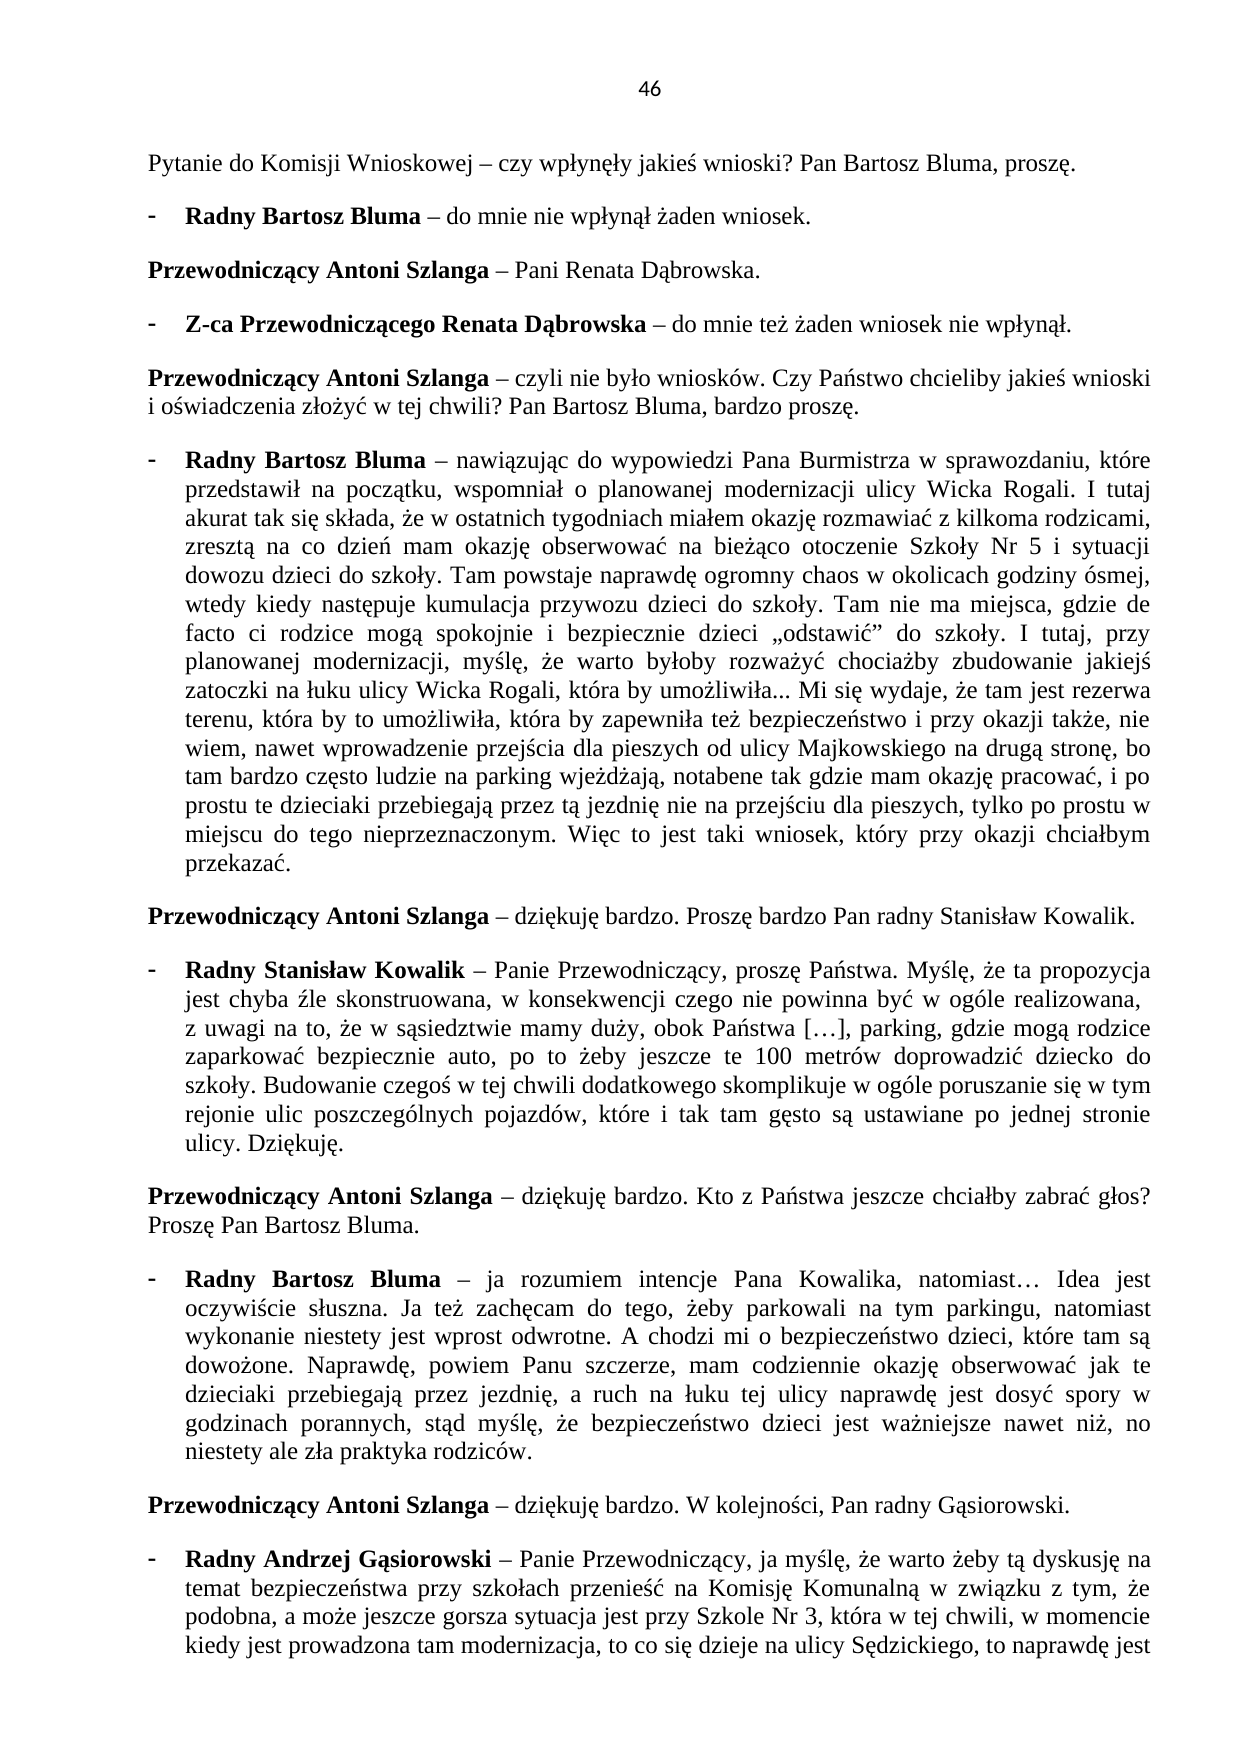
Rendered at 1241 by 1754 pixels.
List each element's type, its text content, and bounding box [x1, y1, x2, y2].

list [148, 1544, 1152, 1659]
text Przewodniczący Antoni Szlanga – Pani Renata Dąbrowska. [148, 255, 1152, 284]
text Przewodniczący Antoni Szlanga – dziękuję bardzo. W kolejności, Pan radny Gąsiorowski. [148, 1490, 1152, 1519]
list Z-ca Przewodniczącego Renata Dąbrowska – do mnie też żaden wniosek nie wpłynął. [148, 309, 1152, 338]
text Przewodniczący Antoni Szlanga – dziękuję bardzo. Proszę bardzo Pan radny Stanisław Kowalik. [148, 901, 1152, 930]
list Radny Bartosz Bluma – nawiązując do wypowiedzi Pana Burmistrza w sprawozdaniu, które przedstawił na początku, wspomniał o planowanej modernizacji ulicy Wicka Rogali. I tutaj akurat tak się składa, że w ostatnich tygodniach miałem okazję rozmawiać z kilkoma rodzicami, zresztą na co dzień mam okazję obserwować na bieżąco otoczenie Szkoły Nr 5 i sytuacji dowozu dzieci do szkoły. Tam powstaje naprawdę ogromny chaos w okolicach godziny ósmej, wtedy kiedy następuje kumulacja przywozu dzieci do szkoły. Tam nie ma miejsca, gdzie de facto ci rodzice mogą spokojnie i bezpiecznie dzieci „odstawić” do szkoły. I tutaj, przy planowanej modernizacji, myślę, że warto byłoby rozważyć chociażby zbudowanie jakiejś zatoczki na łuku ulicy Wicka Rogali, która by umożliwiła... Mi się wydaje, że tam jest rezerwa terenu, która by to umożliwiła, która by zapewniła też bezpieczeństwo i przy okazji także, nie wiem, nawet wprowadzenie przejścia dla pieszych od ulicy Majkowskiego na drugą stronę, bo tam bardzo często ludzie na parking wjeżdżają, notabene tak gdzie mam okazję pracować, i po prostu te dzieciaki przebiegają przez tą jezdnię nie na przejściu dla pieszych, tylko po prostu w miejscu do tego nieprzeznaczonym. Więc to jest taki wniosek, który przy okazji chciałbym przekazać. [148, 445, 1152, 876]
list Radny Bartosz Bluma – do mnie nie wpłynął żaden wniosek. [148, 201, 1152, 230]
text Pytanie do Komisji Wnioskowej – czy wpłynęły jakieś wnioski? Pan Bartosz Bluma, proszę. [148, 148, 1152, 176]
list Radny Stanisław Kowalik – Panie Przewodniczący, proszę Państwa. Myślę, że ta propozycja jest chyba źle skonstruowana, w konsekwencji czego nie powinna być w ogóle realizowana, z uwagi na to, że w sąsiedztwie mamy duży, obok Państwa […], parking, gdzie mogą rodzice zaparkować bezpiecznie auto, po to żeby jeszcze te 100 metrów doprowadzić dziecko do szkoły. Budowanie czegoś w tej chwili dodatkowego skomplikuje w ogóle poruszanie się w tym rejonie ulic poszczególnych pojazdów, które i tak tam gęsto są ustawiane po jednej stronie ulicy. Dziękuję. [148, 955, 1152, 1156]
text Przewodniczący Antoni Szlanga – dziękuję bardzo. Kto z Państwa jeszcze chciałby zabrać głos? Proszę Pan Bartosz Bluma. [148, 1181, 1152, 1239]
list Radny Bartosz Bluma – ja rozumiem intencje Pana Kowalika, natomiast… Idea jest oczywiście słuszna. Ja też zachęcam do tego, żeby parkowali na tym parkingu, natomiast wykonanie niestety jest wprost odwrotne. A chodzi mi o bezpieczeństwo dzieci, które tam są dowożone. Naprawdę, powiem Panu szczerze, mam codziennie okazję obserwować jak te dzieciaki przebiegają przez jezdnię, a ruch na łuku tej ulicy naprawdę jest dosyć spory w godzinach porannych, stąd myślę, że bezpieczeństwo dzieci jest ważniejsze nawet niż, no niestety ale zła praktyka rodziców. [148, 1264, 1152, 1465]
text Przewodniczący Antoni Szlanga – czyli nie było wniosków. Czy Państwo chcieliby jakieś wnioski i oświadczenia złożyć w tej chwili? Pan Bartosz Bluma, bardzo proszę. [148, 363, 1152, 420]
